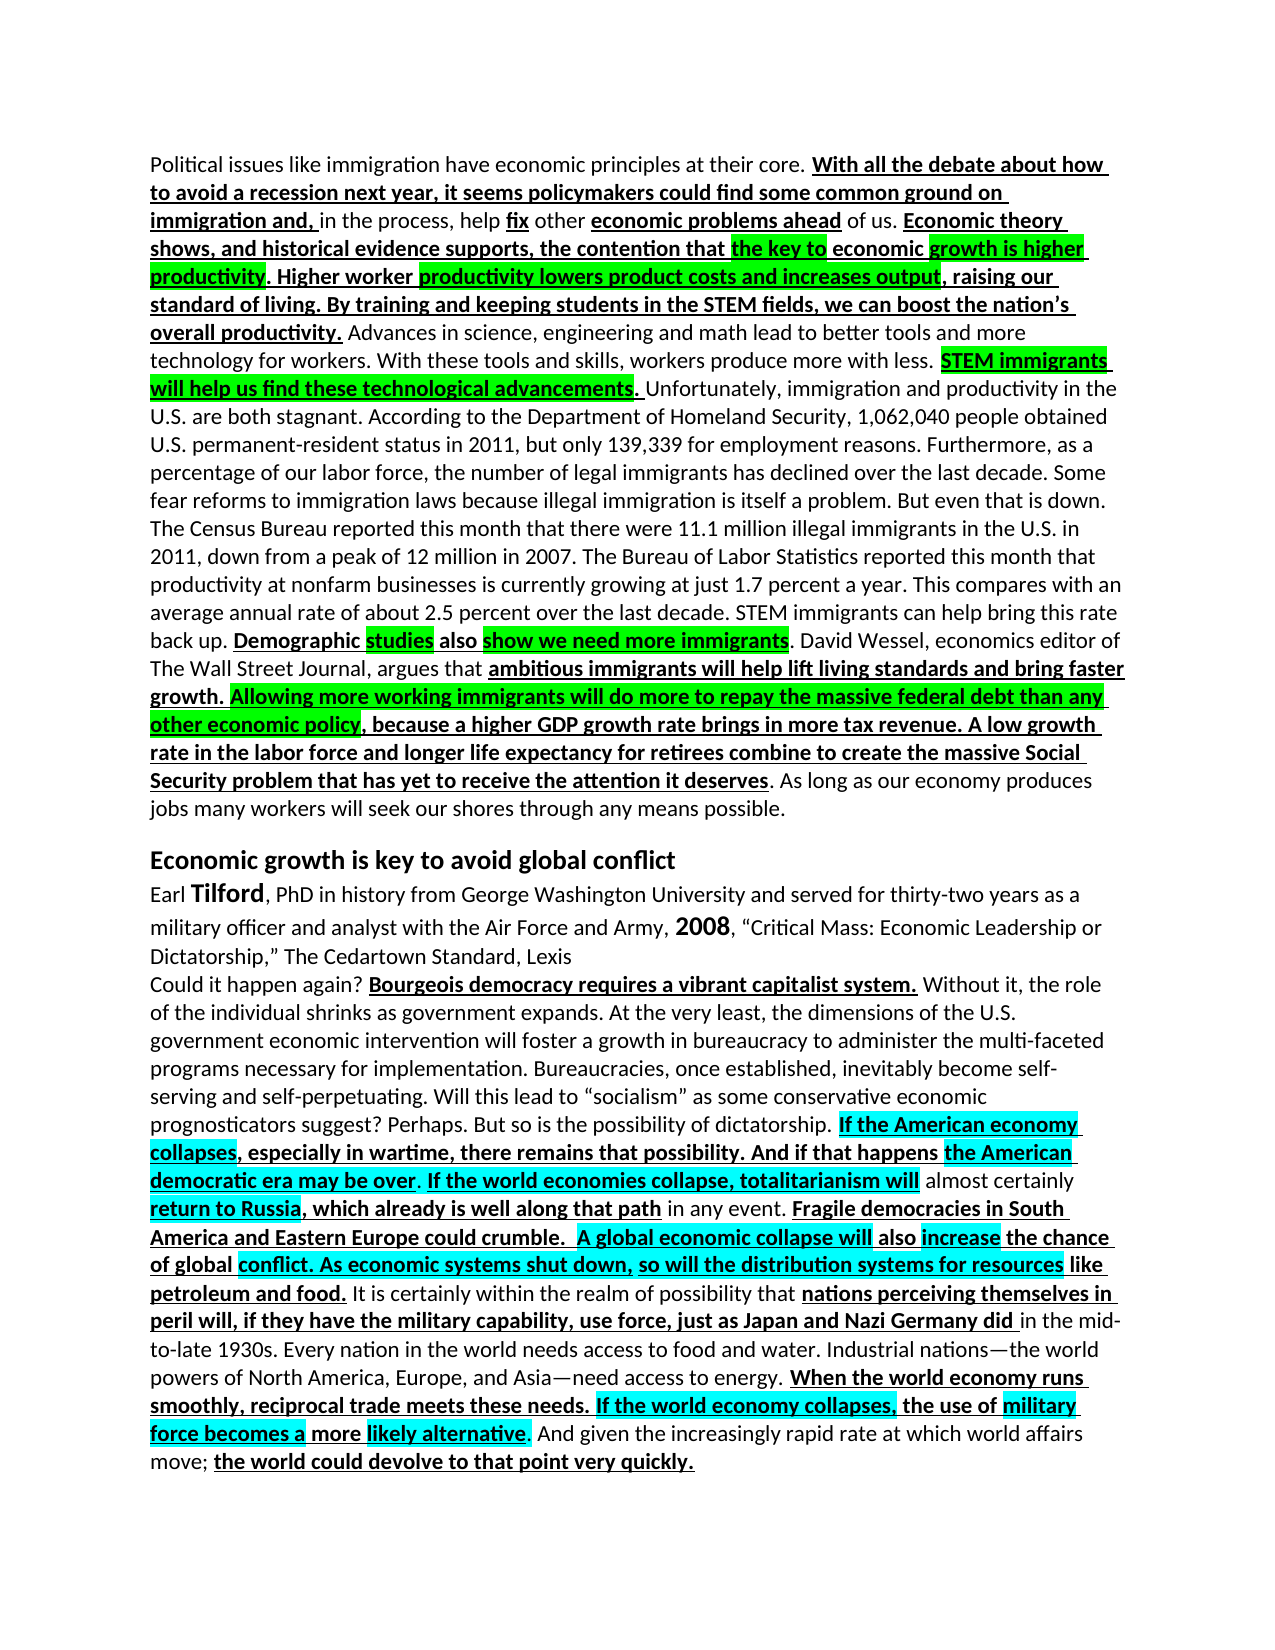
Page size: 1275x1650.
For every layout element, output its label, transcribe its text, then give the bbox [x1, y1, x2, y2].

subtitle Economic growth is key to avoid global conflict [150, 843, 1125, 876]
text Earl Tilford, PhD in history from George Washington University and served for thirty-two years as a military officer and analyst with the Air Force and Army, 2008, “Critical Mass: Economic Leadership or Dictatorship,” The Cedartown Standard, Lexis [150, 876, 1125, 970]
text Political issues like immigration have economic principles at their core. With all the debate about how to avoid a recession next year, it seems policymakers could find some common ground on immigration and, in the process, help fix other economic problems ahead of us. Economic theory shows, and historical evidence supports, the contention that the key to economic growth is higher productivity. Higher worker productivity lowers product costs and increases output, raising our standard of living. By training and keeping students in the STEM fields, we can boost the nation’s overall productivity. Advances in science, engineering and math lead to better tools and more technology for workers. With these tools and skills, workers produce more with less. STEM immigrants will help us find these technological advancements. Unfortunately, immigration and productivity in the U.S. are both stagnant. According to the Department of Homeland Security, 1,062,040 people obtained U.S. permanent-resident status in 2011, but only 139,339 for employment reasons. Furthermore, as a percentage of our labor force, the number of legal immigrants has declined over the last decade. Some fear reforms to immigration laws because illegal immigration is itself a problem. But even that is down. The Census Bureau reported this month that there were 11.1 million illegal immigrants in the U.S. in 2011, down from a peak of 12 million in 2007. The Bureau of Labor Statistics reported this month that productivity at nonfarm businesses is currently growing at just 1.7 percent a year. This compares with an average annual rate of about 2.5 percent over the last decade. STEM immigrants can help bring this rate back up. Demographic studies also show we need more immigrants. David Wessel, economics editor of The Wall Street Journal, argues that ambitious immigrants will help lift living standards and bring faster growth. Allowing more working immigrants will do more to repay the massive federal debt than any other economic policy, because a higher GDP growth rate brings in more tax revenue. A low growth rate in the labor force and longer life expectancy for retirees combine to create the massive Social Security problem that has yet to receive the attention it deserves. As long as our economy produces jobs many workers will seek our shores through any means possible. [150, 150, 1125, 822]
text Could it happen again? Bourgeois democracy requires a vibrant capitalist system. Without it, the role of the individual shrinks as government expands. At the very least, the dimensions of the U.S. government economic intervention will foster a growth in bureaucracy to administer the multi-faceted programs necessary for implementation. Bureaucracies, once established, inevitably become self-serving and self-perpetuating. Will this lead to “socialism” as some conservative economic prognosticators suggest? Perhaps. But so is the possibility of dictatorship. If the American economy collapses, especially in wartime, there remains that possibility. And if that happens the American democratic era may be over. If the world economies collapse, totalitarianism will almost certainly return to Russia, which already is well along that path in any event. Fragile democracies in South America and Eastern Europe could crumble. A global economic collapse will also increase the chance of global conflict. As economic systems shut down, so will the distribution systems for resources like petroleum and food. It is certainly within the realm of possibility that nations perceiving themselves in peril will, if they have the military capability, use force, just as Japan and Nazi Germany did in the mid-to-late 1930s. Every nation in the world needs access to food and water. Industrial nations—the world powers of North America, Europe, and Asia—need access to energy. When the world economy runs smoothly, reciprocal trade meets these needs. If the world economy collapses, the use of military force becomes a more likely alternative. And given the increasingly rapid rate at which world affairs move; the world could devolve to that point very quickly. [150, 970, 1125, 1475]
